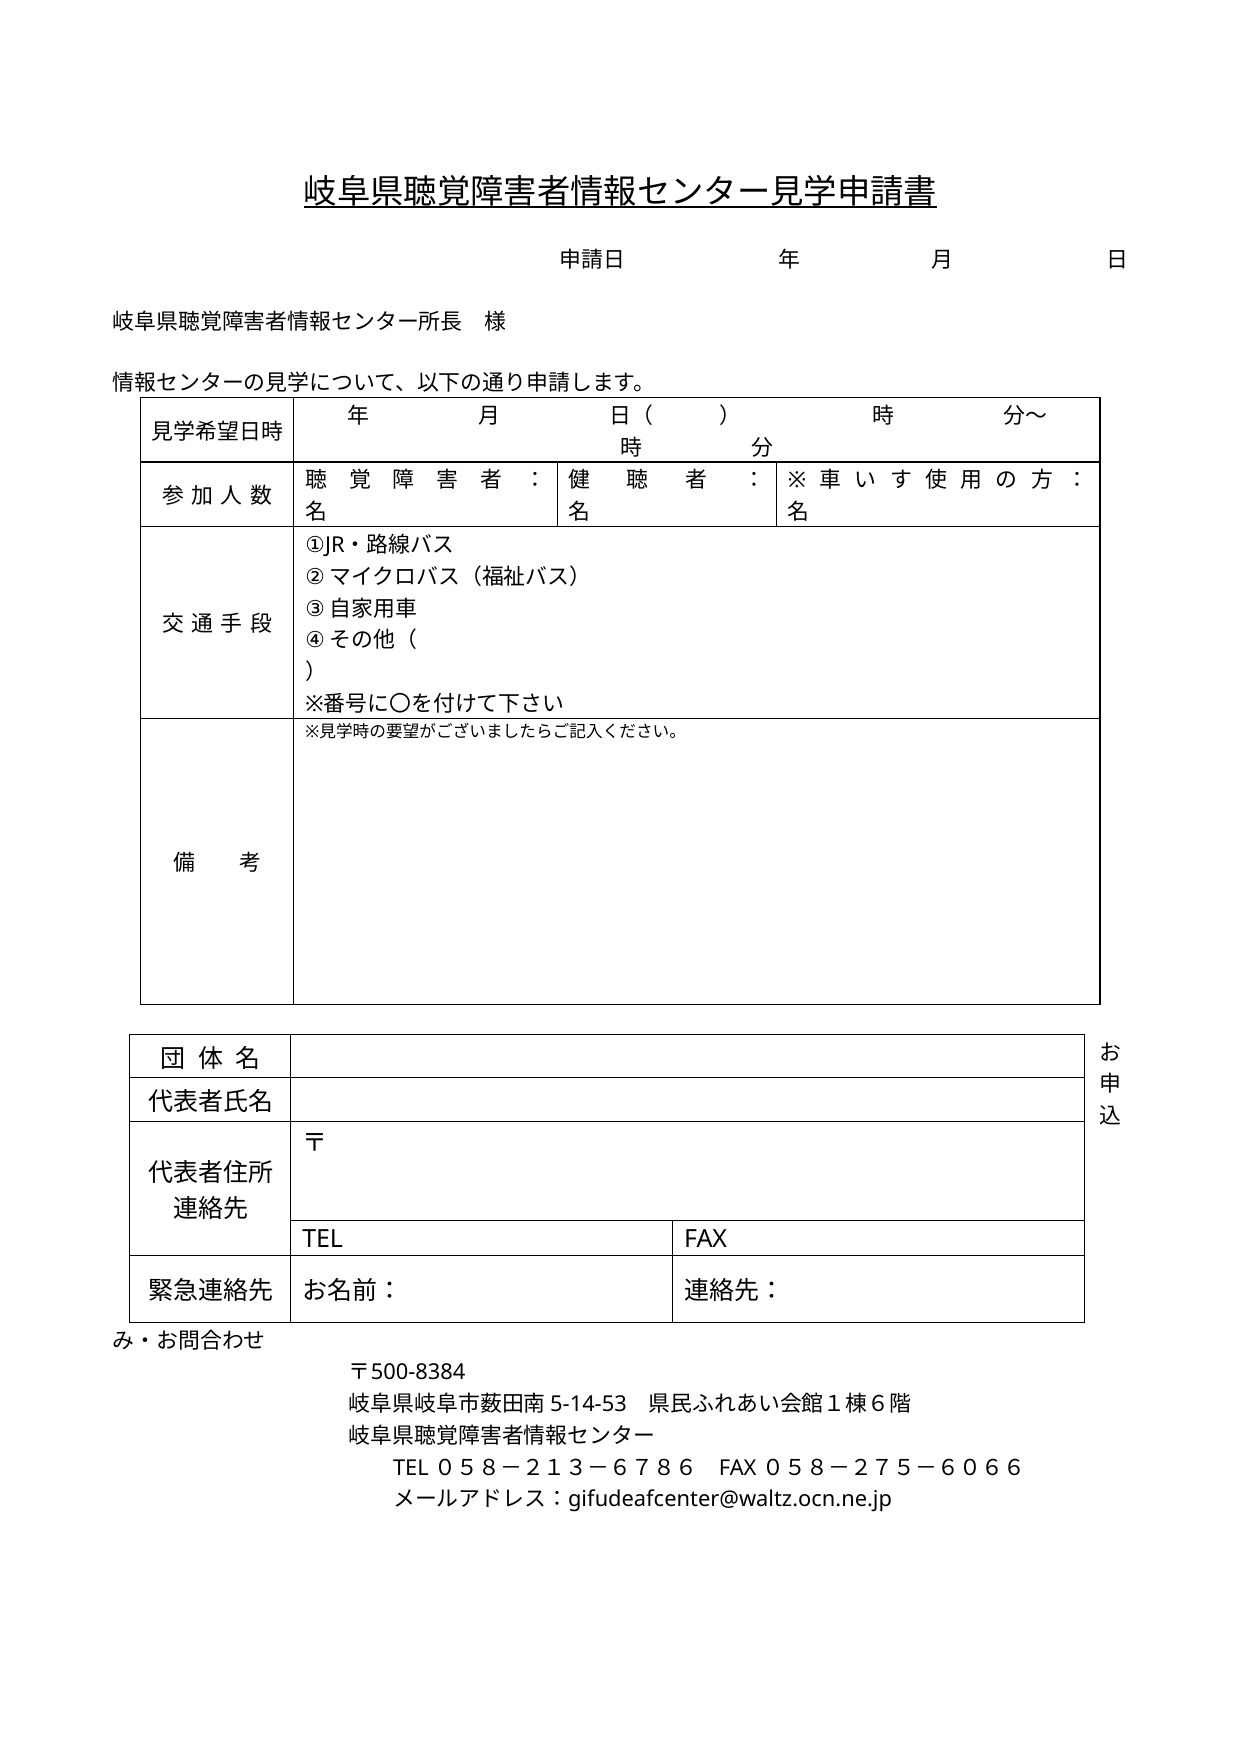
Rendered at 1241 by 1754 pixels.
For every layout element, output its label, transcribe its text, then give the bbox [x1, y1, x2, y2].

text 岐阜県聴覚障害者情報センター見学申請書 [112, 164, 1128, 213]
table_cell 聴覚障害者： 名 [294, 463, 557, 526]
table_cell 健聴者： 名 [558, 463, 776, 526]
table_cell 連絡先： [673, 1256, 1084, 1322]
table_cell ※見学時の要望がございましたらご記入ください。 [294, 719, 1099, 1004]
table_cell 代表者住所 連絡先 [130, 1122, 290, 1255]
table_cell FAX [673, 1221, 1084, 1255]
table_header [291, 1035, 1084, 1077]
table_cell ※車いす使用の方： 名 [777, 463, 1099, 526]
table_cell 緊急連絡先 [130, 1256, 290, 1322]
table_cell 交通手段 [141, 527, 293, 717]
table_header 年 月 日（ ） 時 分～ 時 分 [294, 398, 1099, 461]
table_cell [291, 1078, 1084, 1121]
table_cell 〒 [291, 1122, 1084, 1220]
text 岐阜県岐阜市薮田南5-14-53 県民ふれあい会館１棟６階 [349, 1386, 1128, 1418]
table_header 団体名 [130, 1035, 290, 1077]
table_cell ①JR・路線バス ②マイクロバス（福祉バス） ③自家用車 ④その他（ ） ※番号に〇を付けて下さい [294, 527, 1099, 717]
text 情報センターの見学について、以下の通り申請します。 [112, 365, 1128, 397]
table_cell 参加人数 [141, 463, 293, 526]
text メールアドレス：gifudeafcenter@waltz.ocn.ne.jp [393, 1481, 1128, 1513]
table_cell TEL [291, 1221, 672, 1255]
text 申請日 年 月 日 [112, 242, 1128, 274]
table_header 見学希望日時 [141, 398, 293, 461]
table_cell 代表者氏名 [130, 1078, 290, 1121]
table_cell 備考 [141, 719, 293, 1004]
text 〒500-8384 [349, 1354, 1128, 1386]
text 岐阜県聴覚障害者情報センター所長 様 [112, 304, 1128, 336]
table_cell お名前： [291, 1256, 672, 1322]
text お申込み・お問合わせ [112, 1035, 1128, 1354]
text 岐阜県聴覚障害者情報センター [349, 1418, 1128, 1449]
text TEL ０５８－２１３－６７８６ FAX ０５８－２７５－６０６６ [393, 1449, 1128, 1481]
